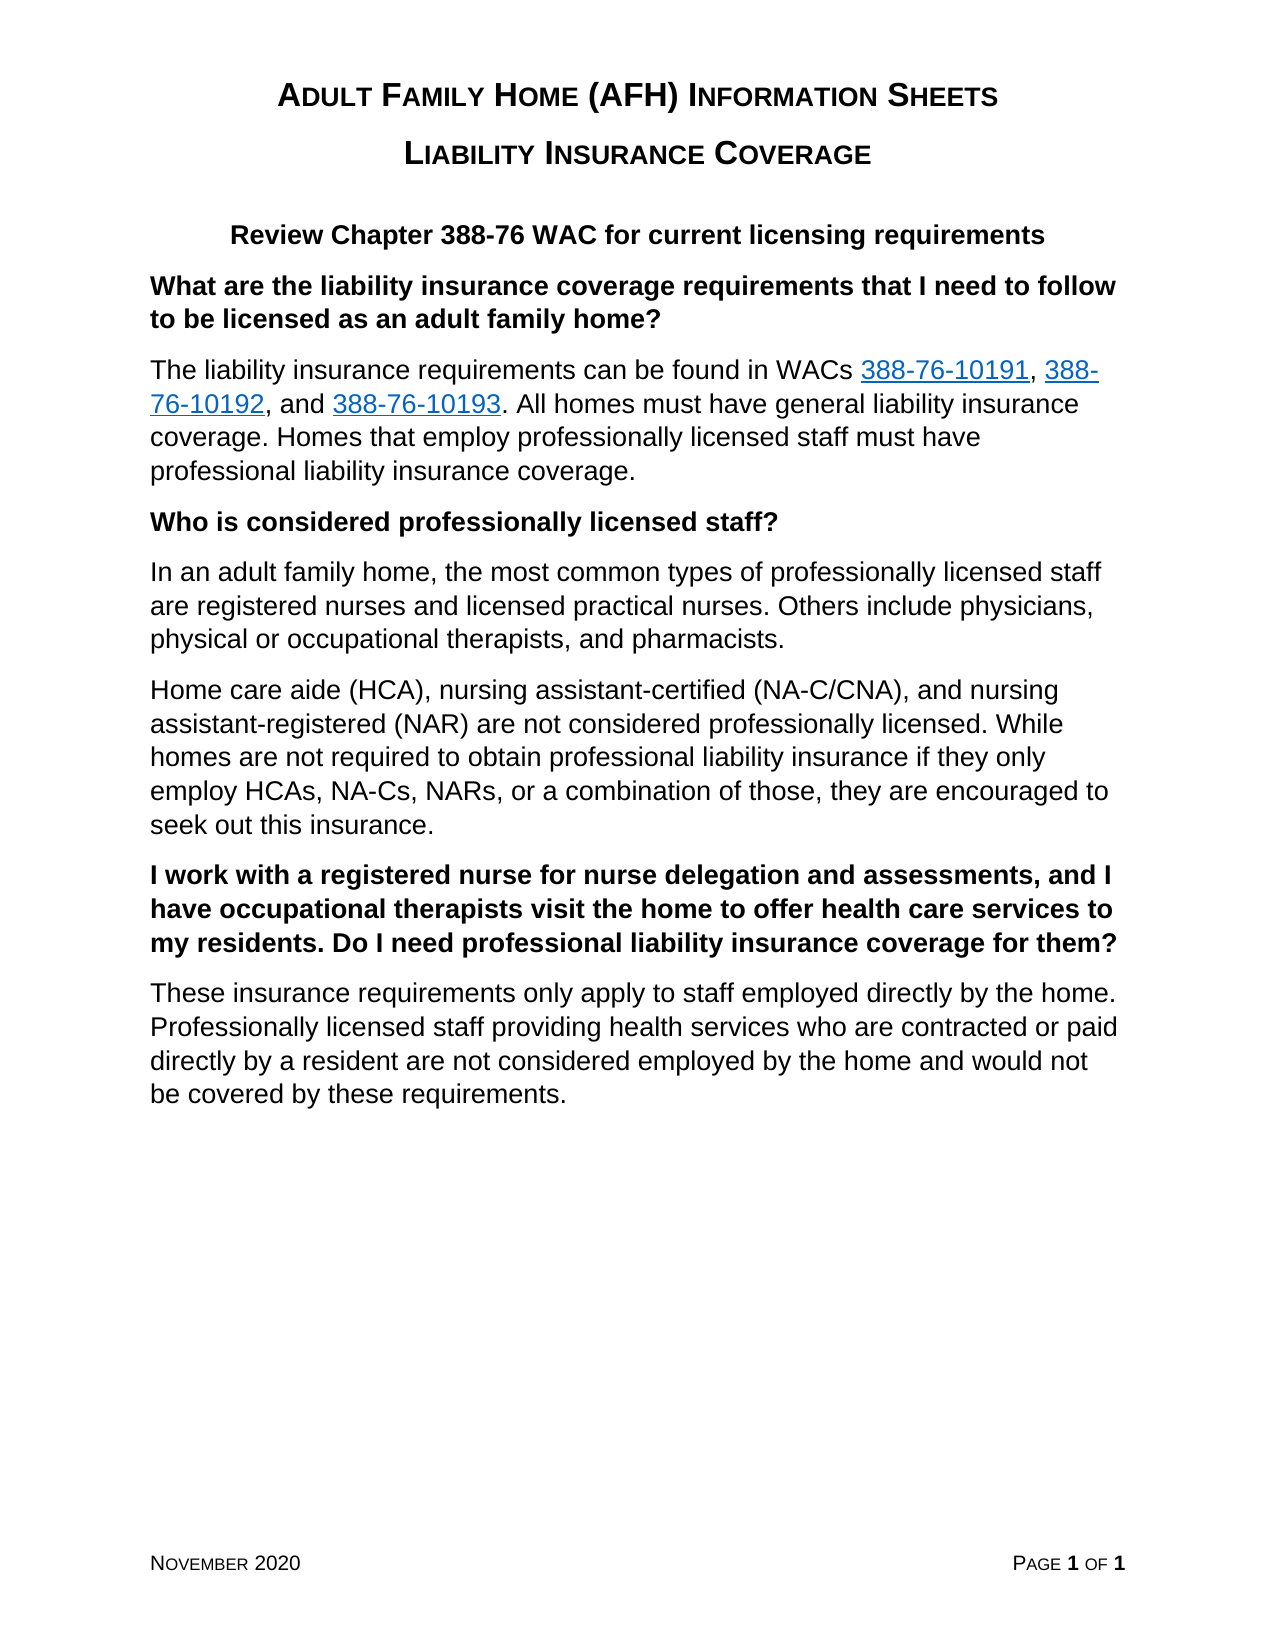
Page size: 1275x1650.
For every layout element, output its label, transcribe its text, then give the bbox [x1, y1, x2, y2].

text Review Chapter 388-76 WAC for current licensing requirements [150, 219, 1125, 251]
text These insurance requirements only apply to staff employed directly by the home. Professionally licensed staff providing health services who are contracted or paid directly by a resident are not considered employed by the home and would not be covered by these requirements. [150, 977, 1125, 1110]
text Who is considered professionally licensed staff? [150, 506, 1125, 537]
text Home care aide (HCA), nursing assistant-certified (NA-C/CNA), and nursing assistant-registered (NAR) are not considered professionally licensed. While homes are not required to obtain professional liability insurance if they only employ HCAs, NA-Cs, NARs, or a combination of those, they are encouraged to seek out this insurance. [150, 674, 1125, 840]
text In an adult family home, the most common types of professionally licensed staff are registered nurses and licensed practical nurses. Others include physicians, physical or occupational therapists, and pharmacists. [150, 556, 1125, 655]
text What are the liability insurance coverage requirements that I need to follow to be licensed as an adult family home? [150, 270, 1125, 335]
text I work with a registered nurse for nurse delegation and assessments, and I have occupational therapists visit the home to offer health care services to my residents. Do I need professional liability insurance coverage for them? [150, 859, 1125, 958]
text The liability insurance requirements can be found in WACs 388-76-10191, 388-76-10192, and 388-76-10193. All homes must have general liability insurance coverage. Homes that employ professionally licensed staff must have professional liability insurance coverage. [150, 354, 1125, 486]
